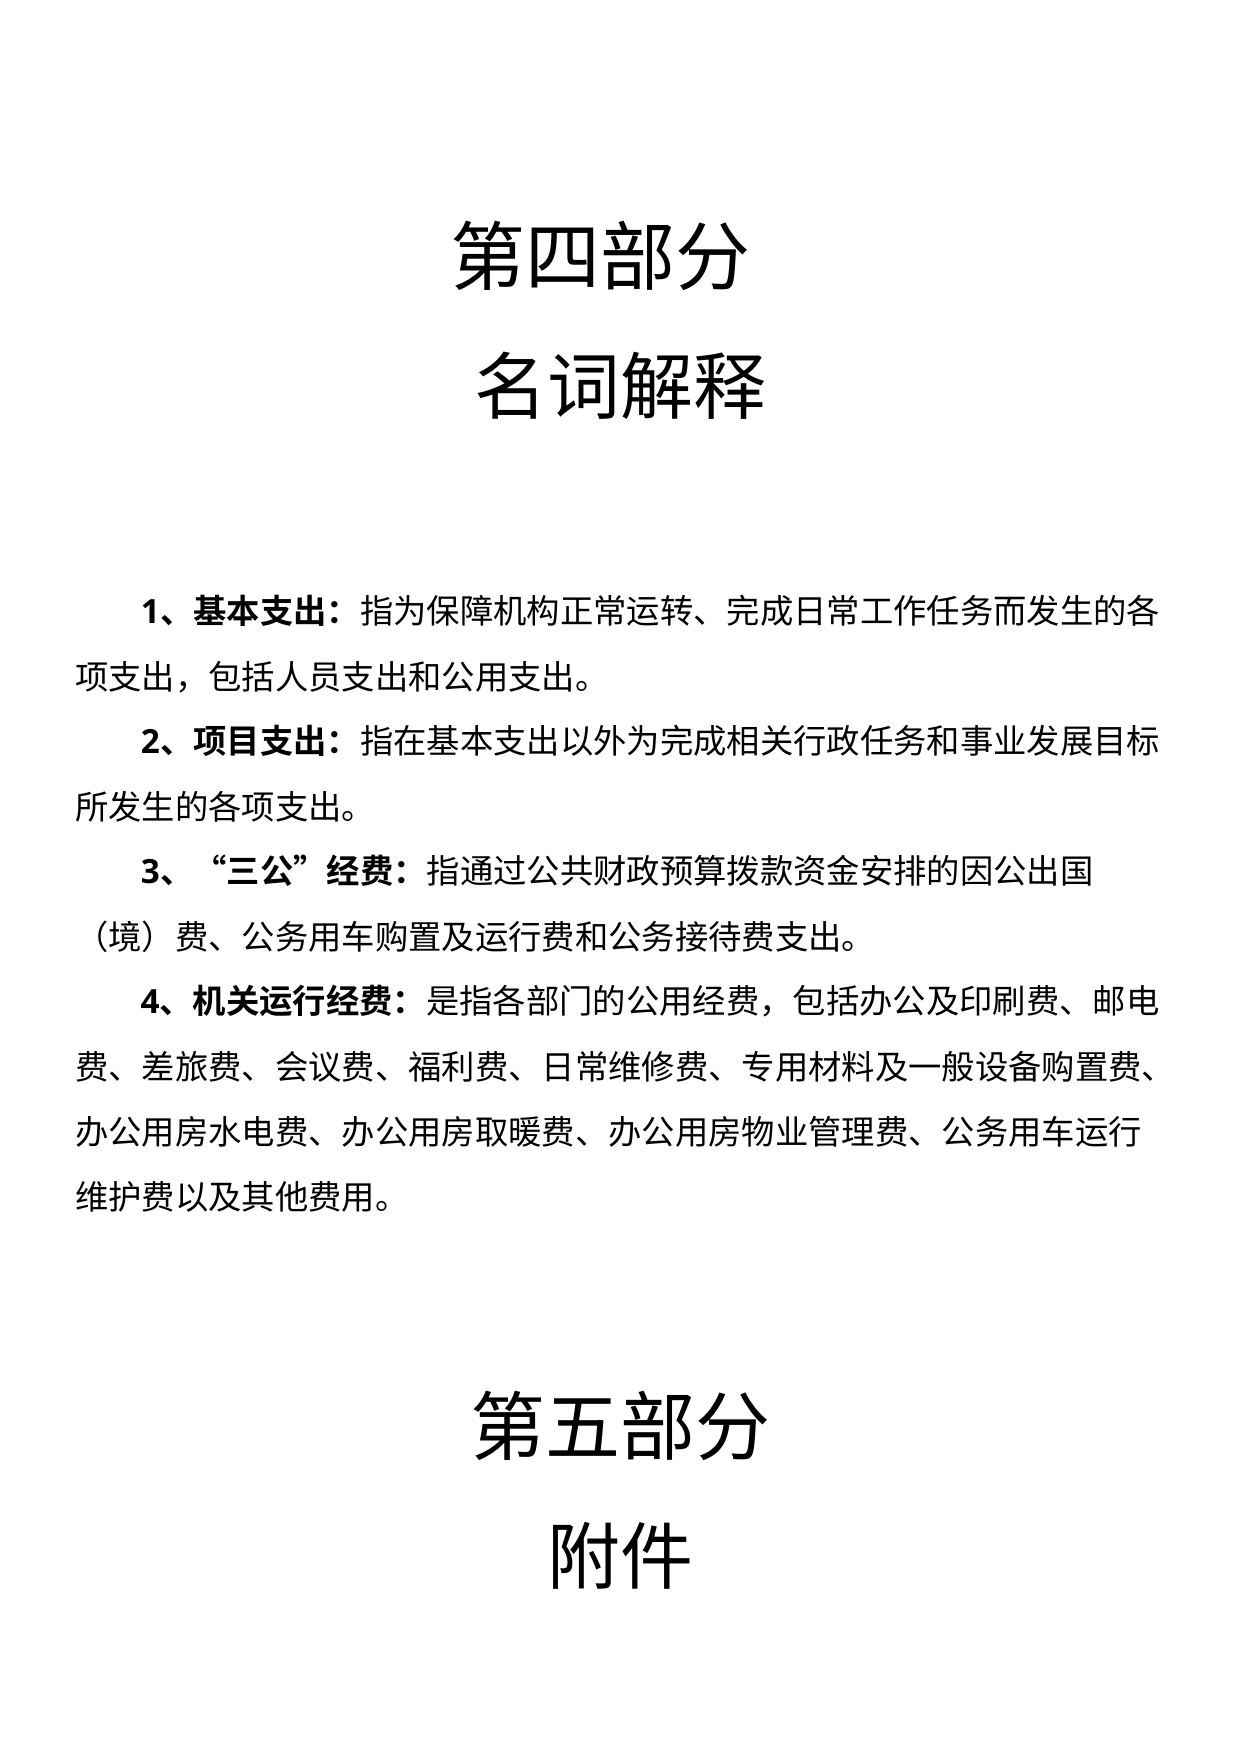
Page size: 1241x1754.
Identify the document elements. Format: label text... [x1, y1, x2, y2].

text 第四部分 [75, 187, 1165, 317]
text 4、机关运行经费：是指各部门的公用经费，包括办公及印刷费、邮电费、差旅费、会议费、福利费、日常维修费、专用材料及一般设备购置费、办公用房水电费、办公用房取暖费、办公用房物业管理费、公务用车运行维护费以及其他费用。 [75, 967, 1165, 1227]
text 3、“三公”经费：指通过公共财政预算拨款资金安排的因公出国（境）费、公务用车购置及运行费和公务接待费支出。 [75, 837, 1165, 967]
text 附件 [75, 1487, 1165, 1617]
text 第五部分 [75, 1357, 1165, 1487]
text 2、项目支出：指在基本支出以外为完成相关行政任务和事业发展目标所发生的各项支出。 [75, 707, 1165, 837]
text 1、基本支出：指为保障机构正常运转、完成日常工作任务而发生的各项支出，包括人员支出和公用支出。 [75, 577, 1165, 707]
text 名词解释 [75, 317, 1165, 447]
